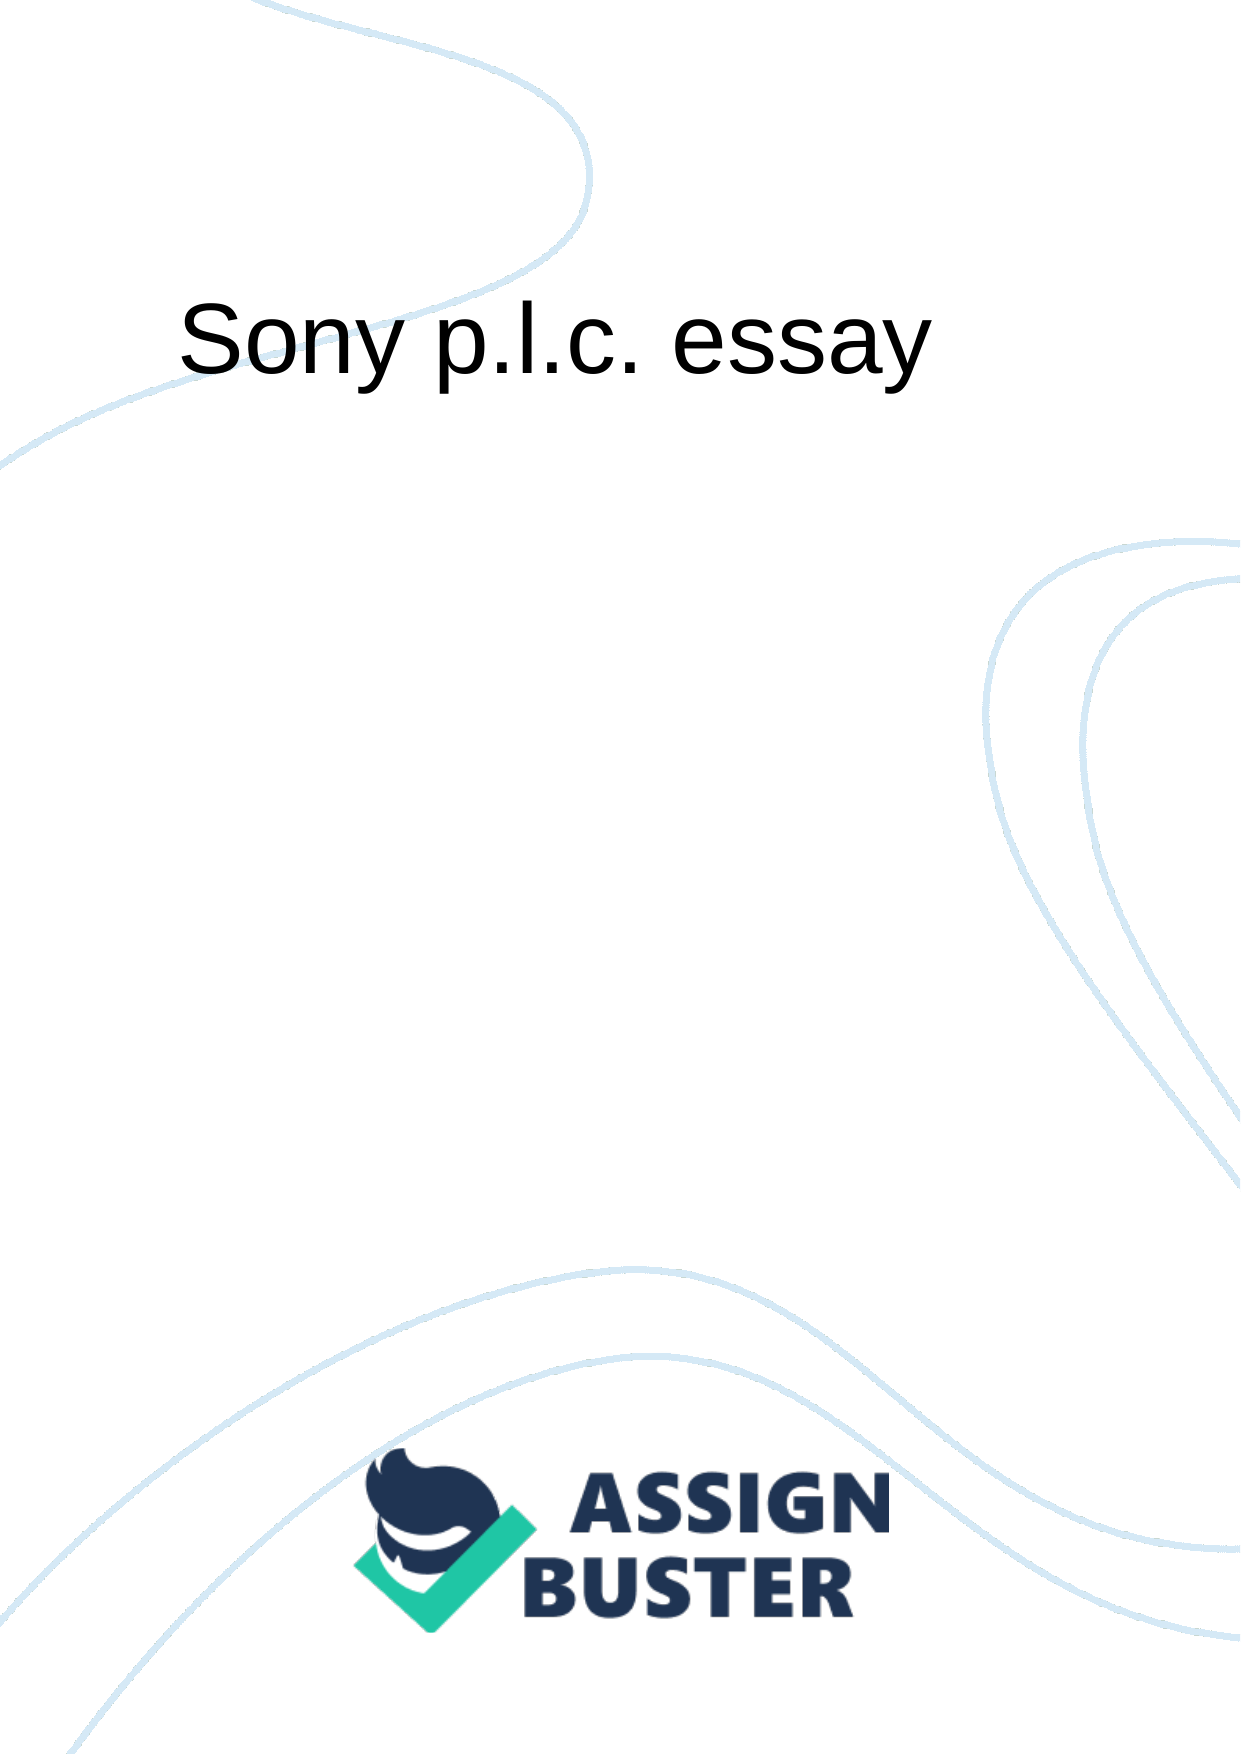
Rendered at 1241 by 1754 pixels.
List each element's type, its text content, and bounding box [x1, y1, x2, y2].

subtitle Sony p.l.c. essay [177, 279, 1152, 394]
picture [0, 0, 1241, 1754]
